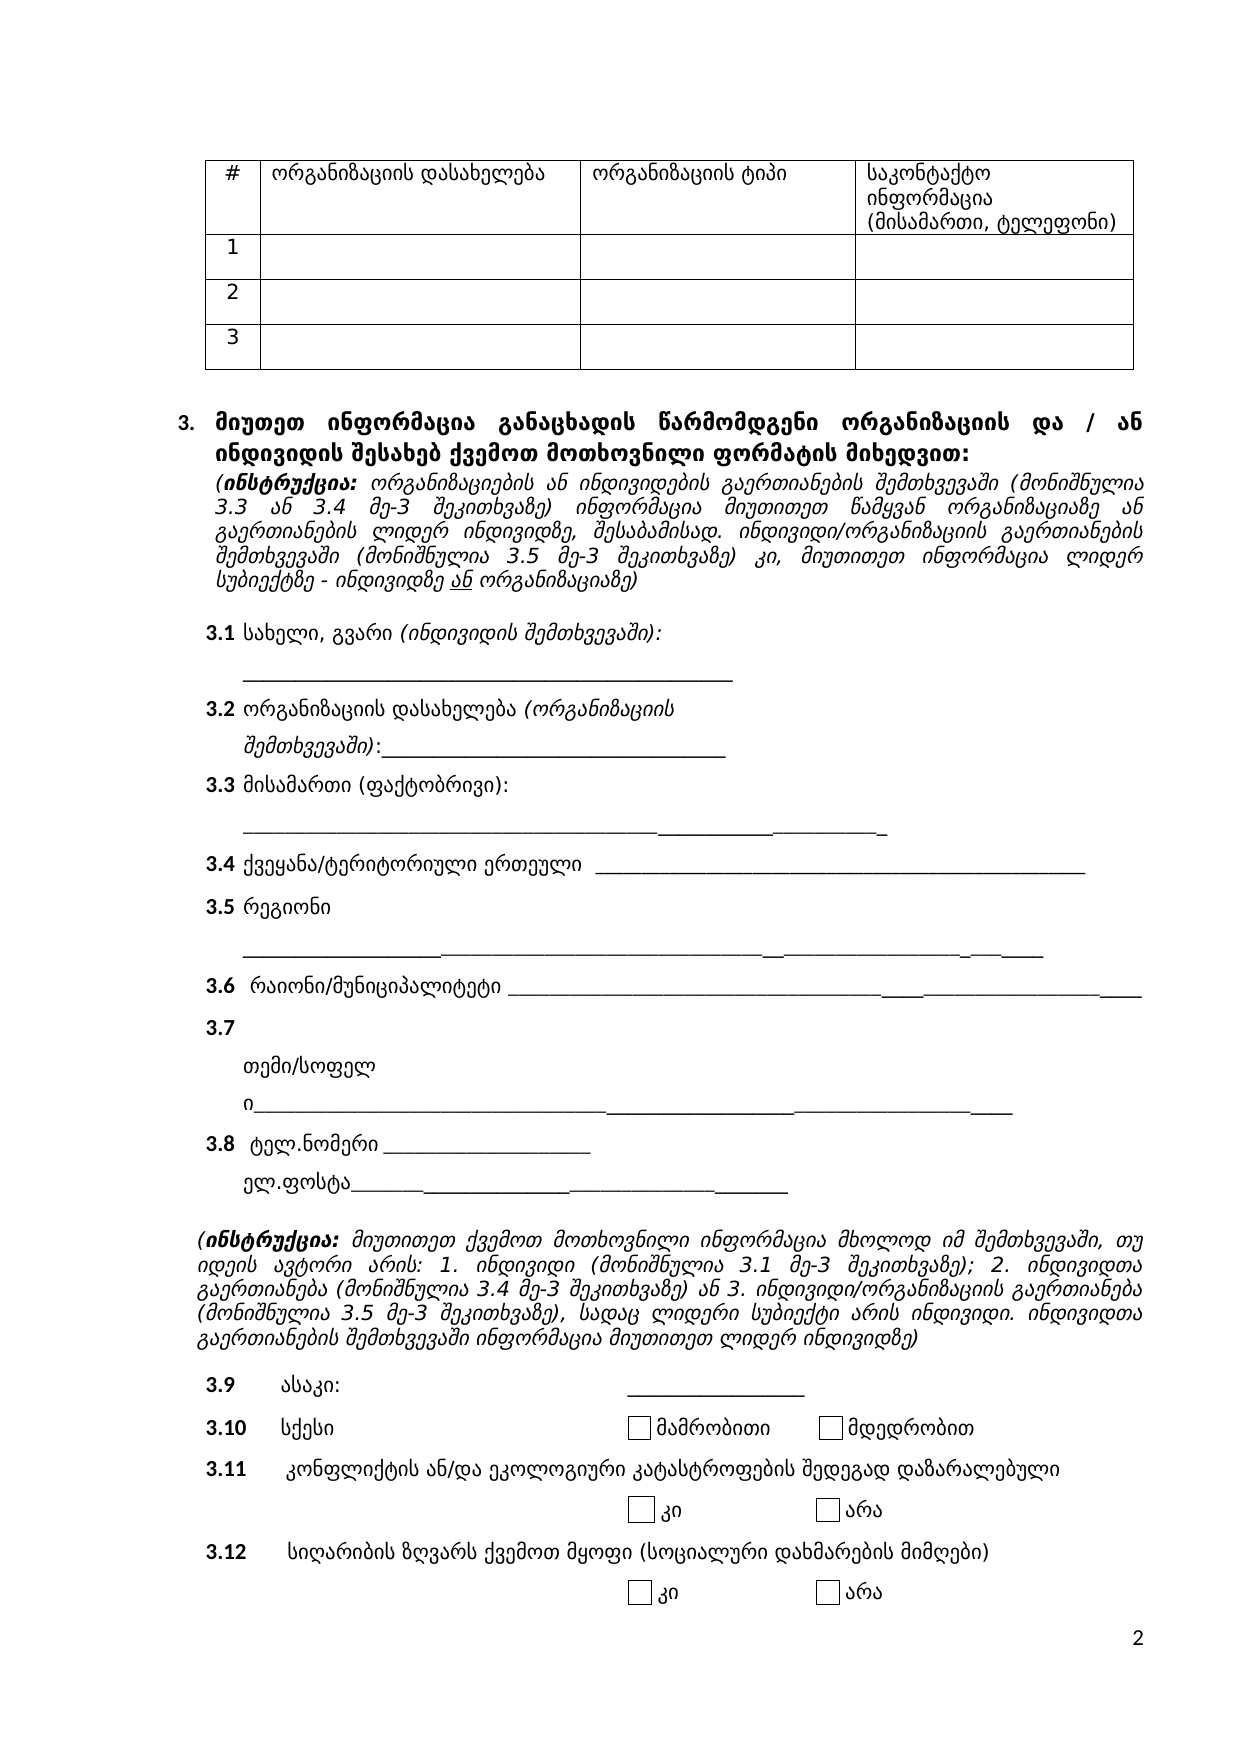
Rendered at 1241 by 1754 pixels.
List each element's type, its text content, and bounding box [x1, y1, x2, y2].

table_cell [261, 235, 580, 279]
list მიუთეთ ინფორმაცია განაცხადის წარმომდგენი ორგანიზაციის და / ან ინდივიდის შესახებ ქვემოთ მოთხოვნილი ფორმატის მიხედვით: [177, 408, 1144, 467]
list რაიონი/მუნიციპალიტეტი _____________________________________________________________ [205, 971, 1144, 999]
table_cell 1 [206, 235, 260, 279]
table_cell [261, 325, 580, 369]
table_cell [856, 235, 1133, 279]
list კონფლიქტის ან/და ეკოლოგიური კატასტროფების შედეგად დაზარალებული კი არა [205, 1454, 1144, 1523]
list ასაკი: _________________ [205, 1371, 1144, 1399]
table_cell 3 [206, 325, 260, 369]
table_cell [581, 235, 855, 279]
list ქვეყანა/ტერიტორიული ერთეული _____________________________________________________ [205, 849, 1144, 878]
table_header ორგანიზაციის ტიპი [581, 161, 855, 234]
list კი არა [580, 1579, 1144, 1605]
table_header საკონტაქტო ინფორმაცია (მისამართი, ტელეფონი) [856, 161, 1133, 234]
table_cell 2 [206, 280, 260, 324]
list რეგიონი _____________________________________________________________________________ [205, 892, 1144, 958]
list მისამართი (ფაქტობრივი): ______________________________________________________________ [205, 771, 1144, 837]
list ტელ.ნომერი ____________________ ელ.ფოსტა__________________________________________ [205, 1129, 1144, 1195]
table_cell [856, 280, 1133, 324]
list სიღარიბის ზღვარს ქვემოთ მყოფი (სოციალური დახმარების მიმღები) [205, 1537, 1144, 1565]
list (ინსტრუქცია: ორგანიზაციების ან ინდივიდების გაერთიანების შემთხვევაში (მონიშნულია 3.3 ან 3.4 მე-3 შეკითხვაზე) ინფორმაცია მიუთითეთ წამყვან ორგანიზაციაზე ან გაერთიანების ლიდერ ინდივიდზე, შესაბამისად. ინდივიდი/ორგანიზაციის გაერთიანების შემთხვევაში (მონიშნულია 3.5 მე-3 შეკითხვაზე) კი, მიუთითეთ ინფორმაცია ლიდერ სუბიექტზე - ინდივიდზე ან ორგანიზაციაზე) [215, 471, 1144, 592]
list ორგანიზაციის დასახელება (ორგანიზაციის შემთხვევაში):_________________________________ [205, 694, 1144, 758]
table_header # [206, 161, 260, 234]
table_header ორგანიზაციის დასახელება [261, 161, 580, 234]
table_cell [261, 280, 580, 324]
list თემი/სოფელი_________________________________________________________________________ [205, 1013, 1144, 1116]
table_cell [856, 325, 1133, 369]
text (ინსტრუქცია: მიუთითეთ ქვემოთ მოთხოვნილი ინფორმაცია მხოლოდ იმ შემთხვევაში, თუ იდეის ავტორი არის: 1. ინდივიდი (მონიშნულია 3.1 მე-3 შეკითხვაზე); 2. ინდივიდთა გაერთიანება (მონიშნულია 3.4 მე-3 შეკითხვაზე) ან 3. ინდივიდი/ორგანიზაციის გაერთიანება (მონიშნულია 3.5 მე-3 შეკითხვაზე), სადაც ლიდერი სუბიექტი არის ინდივიდი. ინდივიდთა გაერთიანების შემთხვევაში ინფორმაცია მიუთითეთ ლიდერ ინდივიდზე) [197, 1228, 1144, 1350]
list სქესი მამრობითი მდედრობით [205, 1413, 1144, 1441]
table_cell [581, 280, 855, 324]
list სახელი, გვარი (ინდივიდის შემთხვევაში): _______________________________________________ [205, 618, 1144, 682]
table_cell [581, 325, 855, 369]
